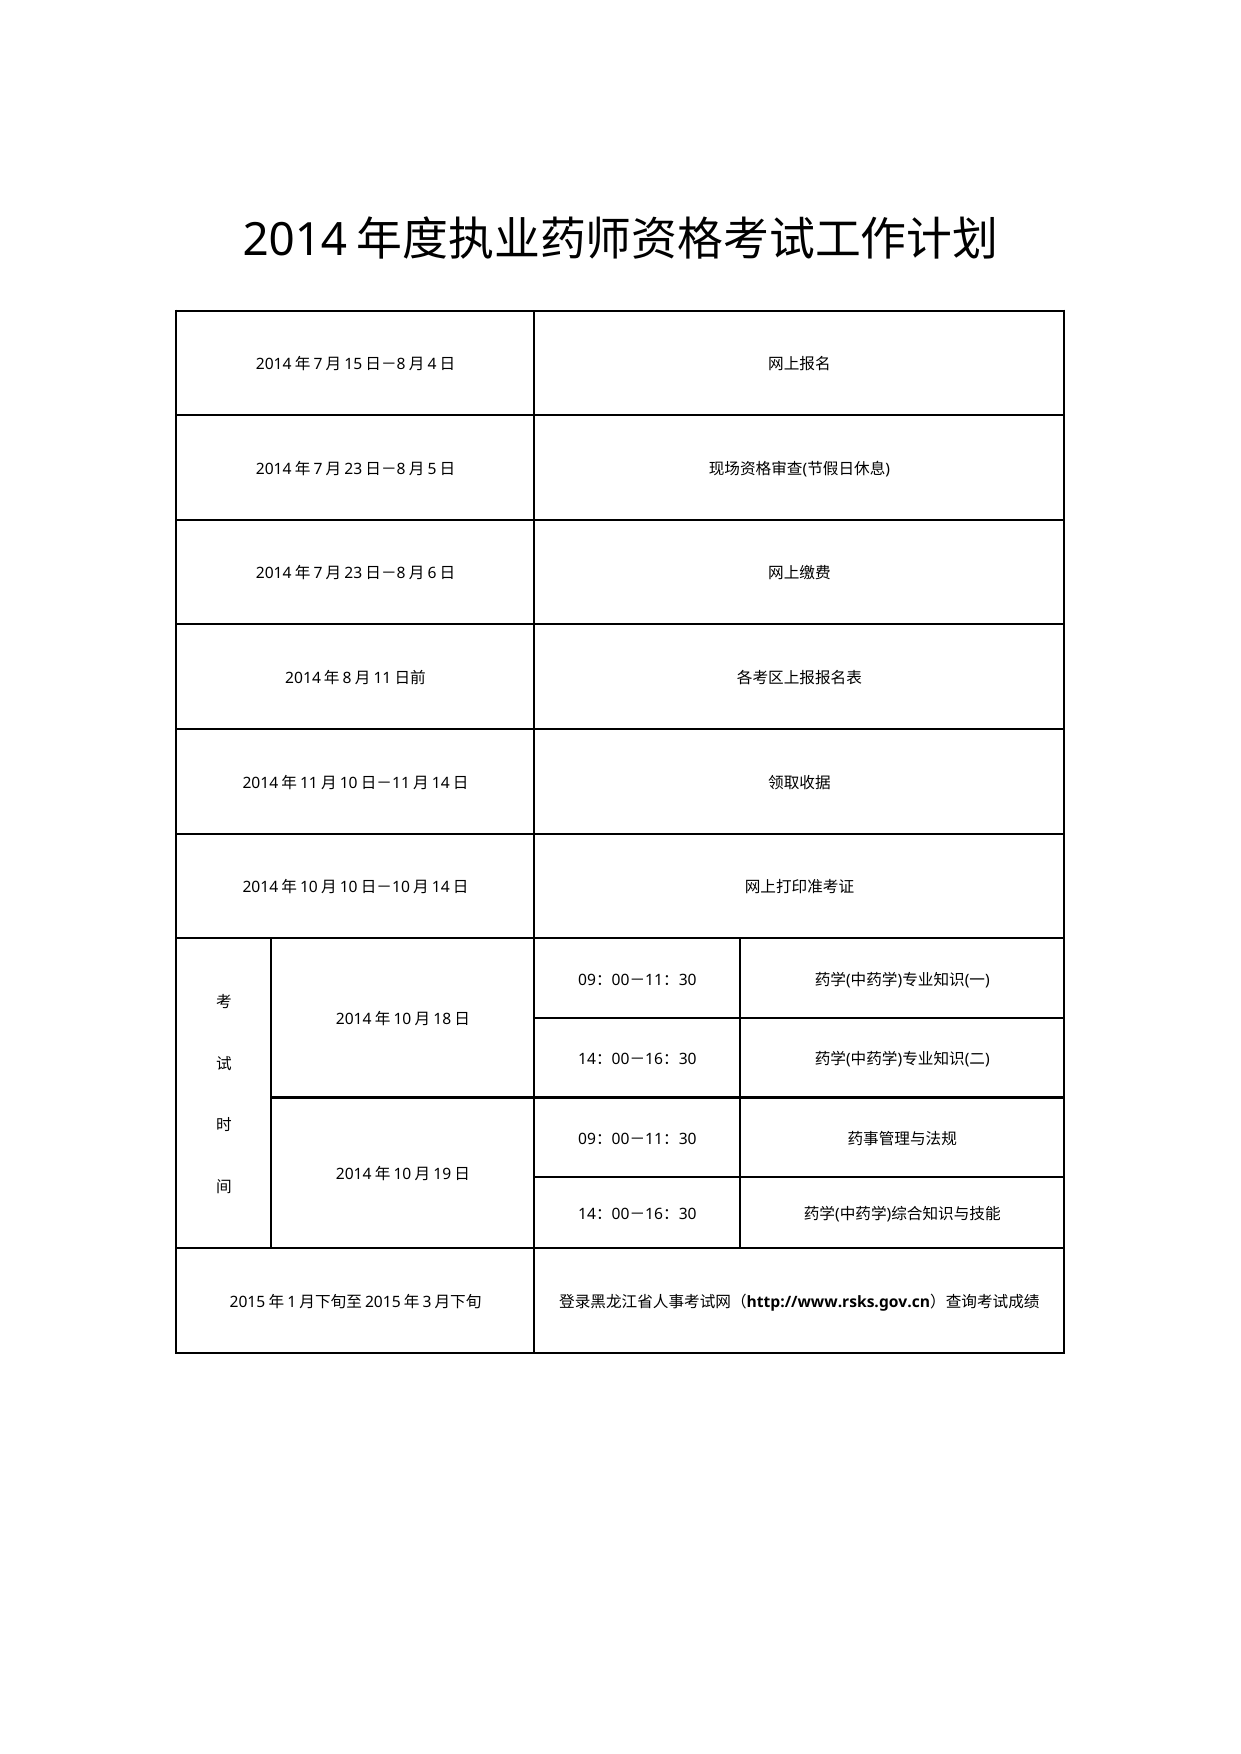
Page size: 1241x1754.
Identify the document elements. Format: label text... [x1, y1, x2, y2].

table_cell 考 试 时 间 [177, 939, 270, 1247]
table_cell 2014年10月18日 [272, 939, 533, 1096]
table_cell 2015年1月下旬至2015年3月下旬 [177, 1249, 533, 1352]
table_cell 2014年8月11日前 [177, 625, 533, 728]
table_cell 2014年11月10日－11月14日 [177, 730, 533, 833]
table_cell 药学(中药学)专业知识(二) [741, 1019, 1063, 1096]
table_cell 2014年7月23日－8月5日 [177, 416, 533, 519]
table_cell 网上缴费 [535, 521, 1063, 623]
table_cell 09：00－11：30 [535, 1099, 739, 1176]
table_cell 药事管理与法规 [741, 1099, 1063, 1176]
table_cell 2014年10月10日－10月14日 [177, 835, 533, 937]
table_cell 14：00－16：30 [535, 1019, 739, 1096]
table_header 2014年7月15日－8月4日 [177, 312, 533, 414]
table_cell 网上打印准考证 [535, 835, 1063, 937]
table_cell 药学(中药学)综合知识与技能 [741, 1178, 1063, 1247]
table_cell 各考区上报报名表 [535, 625, 1063, 728]
table_cell 领取收据 [535, 730, 1063, 833]
table_cell 现场资格审查(节假日休息) [535, 416, 1063, 519]
table_cell 14：00－16：30 [535, 1178, 739, 1247]
table_cell 登录黑龙江省人事考试网（http://www.rsks.gov.cn）查询考试成绩 [535, 1249, 1063, 1352]
table_cell 2014年10月19日 [272, 1099, 533, 1247]
table_cell 2014年7月23日－8月6日 [177, 521, 533, 623]
text 2014年度执业药师资格考试工作计划 [187, 187, 1053, 284]
table_header 网上报名 [535, 312, 1063, 414]
table_cell 09：00－11：30 [535, 939, 739, 1017]
table_cell 药学(中药学)专业知识(一) [741, 939, 1063, 1017]
